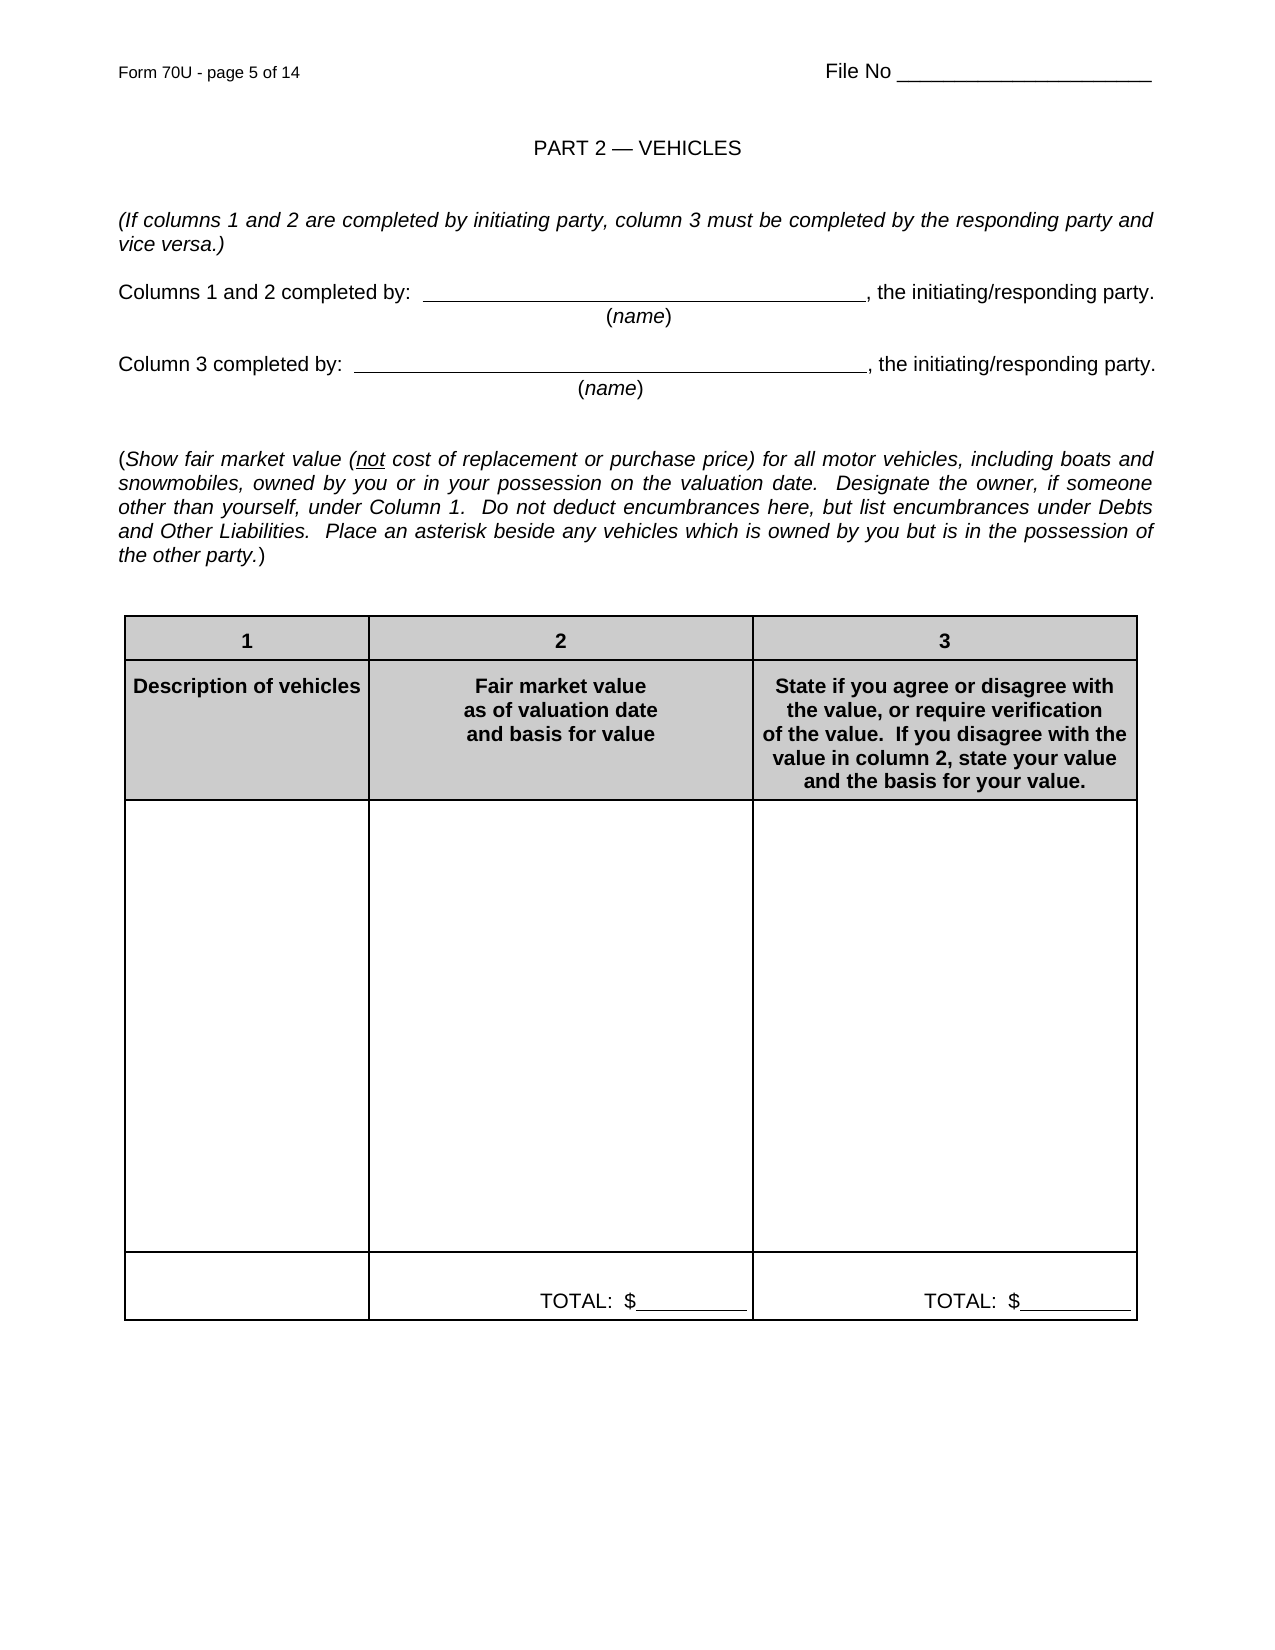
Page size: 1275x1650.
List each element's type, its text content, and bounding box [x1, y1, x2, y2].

text (name) [118, 375, 1157, 399]
table_header 1 [126, 617, 368, 659]
text (If columns 1 and 2 are completed by initiating party, column 3 must be completed by the responding party and vice versa.) [118, 208, 1157, 256]
table_header 2 [370, 617, 752, 659]
table_cell TOTAL: $ [754, 1253, 1136, 1319]
text Columns 1 and 2 completed by: , the initiating/responding party. [118, 279, 1157, 303]
text (Show fair market value (not cost of replacement or purchase price) for all motor vehicles, including boats and snowmobiles, owned by you or in your possession on the valuation date. Designate the owner, if someone other than yourself, under Column 1. Do not deduct encumbrances here, but list encumbrances under Debts and Other Liabilities. Place an asterisk beside any vehicles which is owned by you but is in the possession of the other party.) [118, 447, 1157, 567]
text (name) [118, 303, 1157, 327]
table_header 3 [754, 617, 1136, 659]
text PART 2 — VEHICLES [118, 136, 1157, 160]
table_cell [754, 801, 1136, 1251]
table_cell [370, 801, 752, 1251]
table_cell Fair market value as of valuation date and basis for value [370, 661, 752, 799]
text Column 3 completed by: , the initiating/responding party. [118, 351, 1157, 375]
table_cell [126, 801, 368, 1251]
table_cell State if you agree or disagree with the value, or require verification of the value. If you disagree with the value in column 2, state your value and the basis for your value. [754, 661, 1136, 799]
table_cell TOTAL: $ [370, 1253, 752, 1319]
table_cell [126, 1253, 368, 1319]
table_cell Description of vehicles [126, 661, 368, 799]
